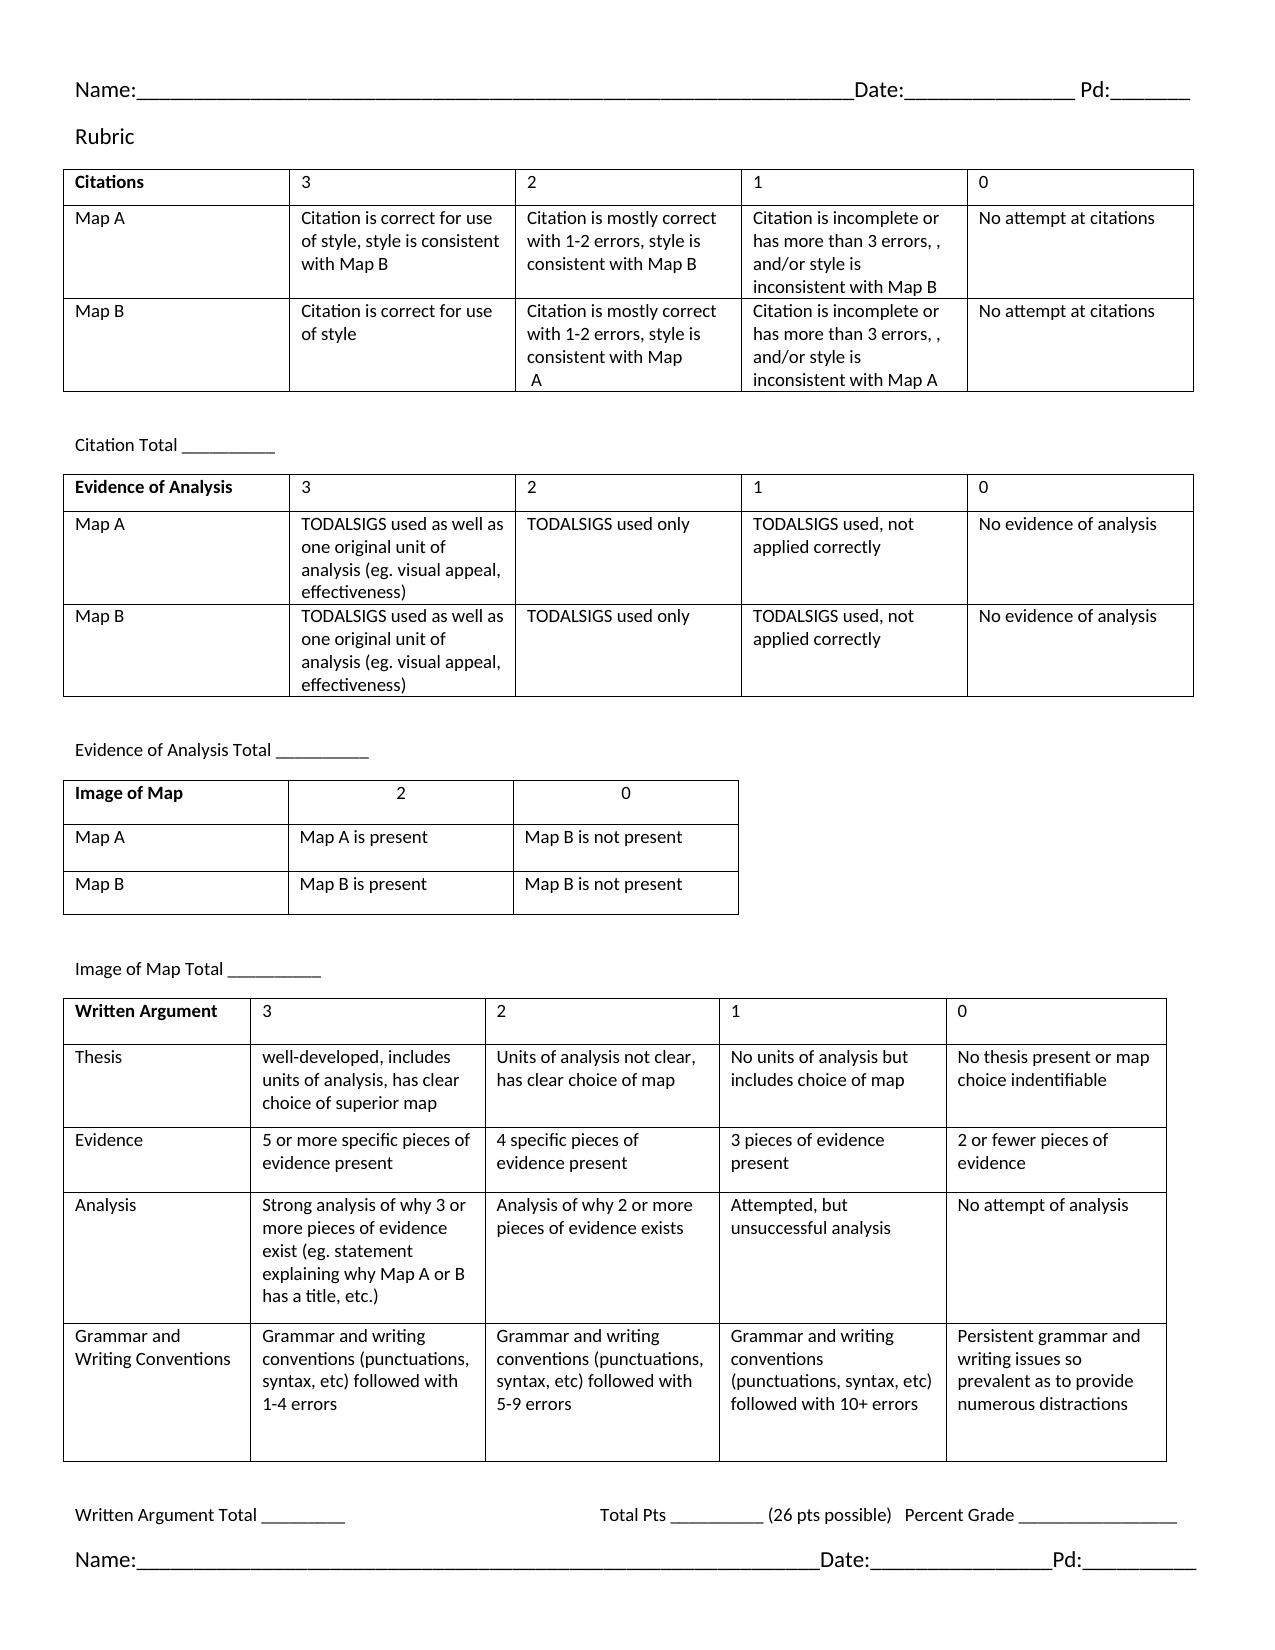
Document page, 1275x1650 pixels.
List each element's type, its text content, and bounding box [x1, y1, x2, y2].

table_cell well-developed, includes units of analysis, has clear choice of superior map [251, 1045, 485, 1127]
table_cell No attempt of analysis [947, 1193, 1166, 1323]
table_cell Citation is correct for use of style, style is consistent with Map B [290, 206, 515, 298]
text Rubric [75, 122, 1200, 150]
table_cell Grammar and writing conventions (punctuations, syntax, etc) followed with 10+ errors [720, 1324, 946, 1461]
table_cell Citation is mostly correct with 1-2 errors, style is consistent with Map B [516, 206, 741, 298]
table_cell No attempt at citations [968, 206, 1193, 298]
table_header 0 [968, 475, 1193, 511]
table_cell No thesis present or map choice indentifiable [947, 1045, 1166, 1127]
table_header 2 [289, 781, 513, 824]
table_cell No attempt at citations [968, 299, 1193, 391]
table_header 0 [947, 999, 1166, 1044]
text Evidence of Analysis Total __________ [75, 739, 1200, 762]
table_header 2 [486, 999, 719, 1044]
table_header Written Argument [64, 999, 250, 1044]
table_cell Citation is incomplete or has more than 3 errors, , and/or style is inconsistent with Map B [742, 206, 967, 298]
table_cell Citation is incomplete or has more than 3 errors, , and/or style is inconsistent with Map A [742, 299, 967, 391]
table_header 0 [514, 781, 738, 824]
table_cell 2 or fewer pieces of evidence [947, 1128, 1166, 1192]
table_cell 4 specific pieces of evidence present [486, 1128, 719, 1192]
text Name:____________________________________________________________Date:________________Pd:__________ [75, 1545, 1200, 1573]
text Image of Map Total __________ [75, 957, 1200, 980]
table_cell 5 or more specific pieces of evidence present [251, 1128, 485, 1192]
table_header 0 [968, 170, 1193, 205]
text Citation Total __________ [75, 433, 1200, 456]
table_header Evidence of Analysis [64, 475, 289, 511]
table_cell Grammar and Writing Conventions [64, 1324, 250, 1461]
table_cell Map A [64, 512, 289, 603]
table_cell Map A [64, 825, 288, 871]
text Name:_______________________________________________________________Date:_______________ Pd:_______ [75, 75, 1200, 103]
table_cell Persistent grammar and writing issues so prevalent as to provide numerous distractions [947, 1324, 1166, 1461]
table_cell Map B [64, 872, 288, 914]
table_header 1 [742, 170, 967, 205]
table_cell TODALSIGS used as well as one original unit of analysis (eg. visual appeal, effectiveness) [290, 605, 515, 696]
table_cell Attempted, but unsuccessful analysis [720, 1193, 946, 1323]
table_header 1 [742, 475, 967, 511]
table_cell Map B [64, 299, 289, 391]
table_cell Map B is not present [514, 872, 738, 914]
table_cell No units of analysis but includes choice of map [720, 1045, 946, 1127]
table_cell No evidence of analysis [968, 512, 1193, 603]
table_cell Map A [64, 206, 289, 298]
table_cell Analysis [64, 1193, 250, 1323]
table_cell TODALSIGS used only [516, 512, 741, 603]
table_cell Citation is correct for use of style [290, 299, 515, 391]
table_cell TODALSIGS used only [516, 605, 741, 696]
table_header 3 [290, 170, 515, 205]
table_cell TODALSIGS used as well as one original unit of analysis (eg. visual appeal, effectiveness) [290, 512, 515, 603]
table_header 2 [516, 475, 741, 511]
table_header 3 [290, 475, 515, 511]
table_header 2 [516, 170, 741, 205]
table_header Image of Map [64, 781, 288, 824]
table_header 3 [251, 999, 485, 1044]
table_header 1 [720, 999, 946, 1044]
text Written Argument Total _________ Total Pts __________ (26 pts possible) Percent Grade _________________ [75, 1504, 1200, 1527]
table_cell Grammar and writing conventions (punctuations, syntax, etc) followed with 1-4 errors [251, 1324, 485, 1461]
table_cell Thesis [64, 1045, 250, 1127]
table_cell Citation is mostly correct with 1-2 errors, style is consistent with Map A [516, 299, 741, 391]
table_cell TODALSIGS used, not applied correctly [742, 512, 967, 603]
table_cell Map B is not present [514, 825, 738, 871]
table_cell Map B is present [289, 872, 513, 914]
table_cell No evidence of analysis [968, 605, 1193, 696]
table_cell Strong analysis of why 3 or more pieces of evidence exist (eg. statement explaining why Map A or B has a title, etc.) [251, 1193, 485, 1323]
table_cell 3 pieces of evidence present [720, 1128, 946, 1192]
table_cell TODALSIGS used, not applied correctly [742, 605, 967, 696]
table_cell Analysis of why 2 or more pieces of evidence exists [486, 1193, 719, 1323]
table_cell Map B [64, 605, 289, 696]
table_cell Grammar and writing conventions (punctuations, syntax, etc) followed with 5-9 errors [486, 1324, 719, 1461]
table_cell Evidence [64, 1128, 250, 1192]
table_cell Units of analysis not clear, has clear choice of map [486, 1045, 719, 1127]
table_header Citations [64, 170, 289, 205]
table_cell Map A is present [289, 825, 513, 871]
